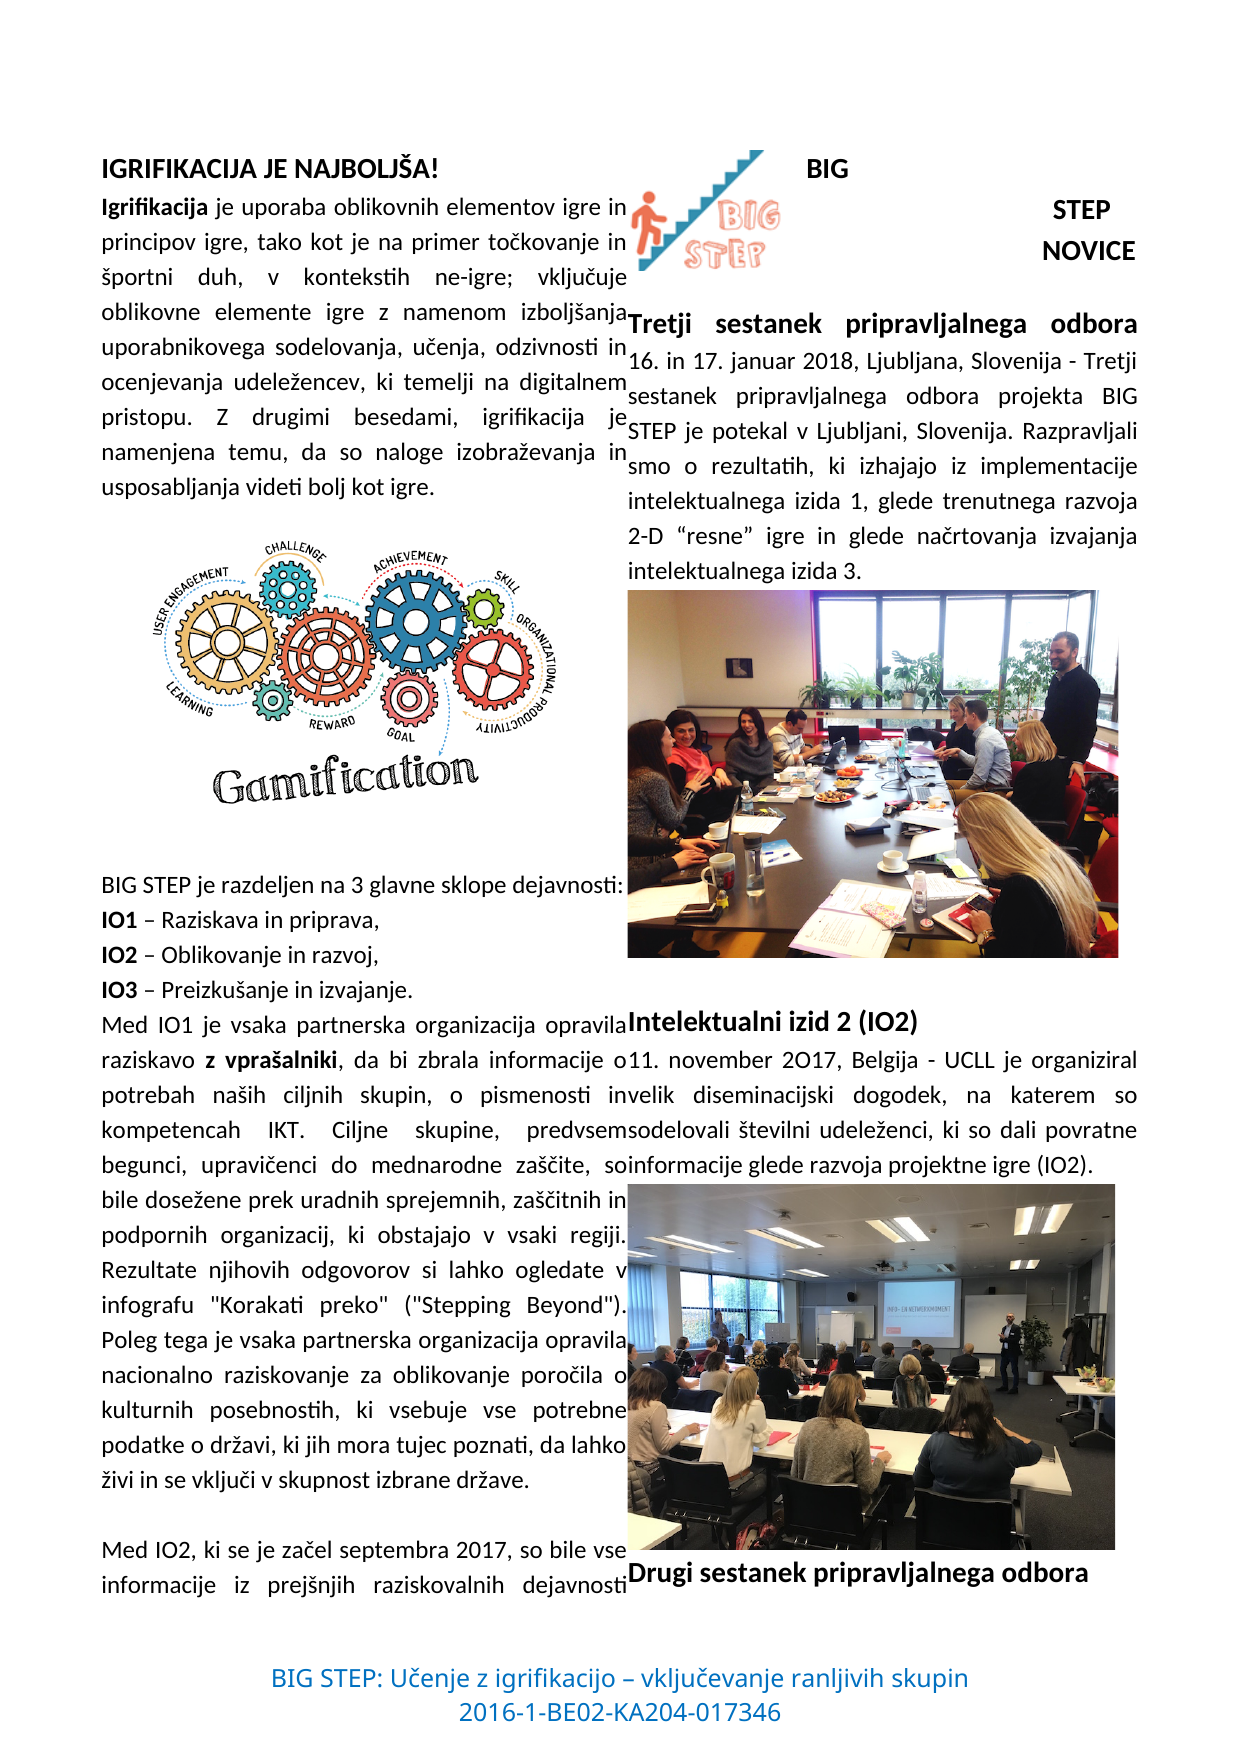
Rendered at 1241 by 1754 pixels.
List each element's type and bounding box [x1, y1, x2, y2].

table_header [628, 150, 1138, 1599]
picture [627, 150, 787, 269]
picture [627, 1184, 1116, 1550]
picture [627, 590, 1119, 958]
table_header [101, 150, 628, 1599]
picture [101, 506, 608, 865]
